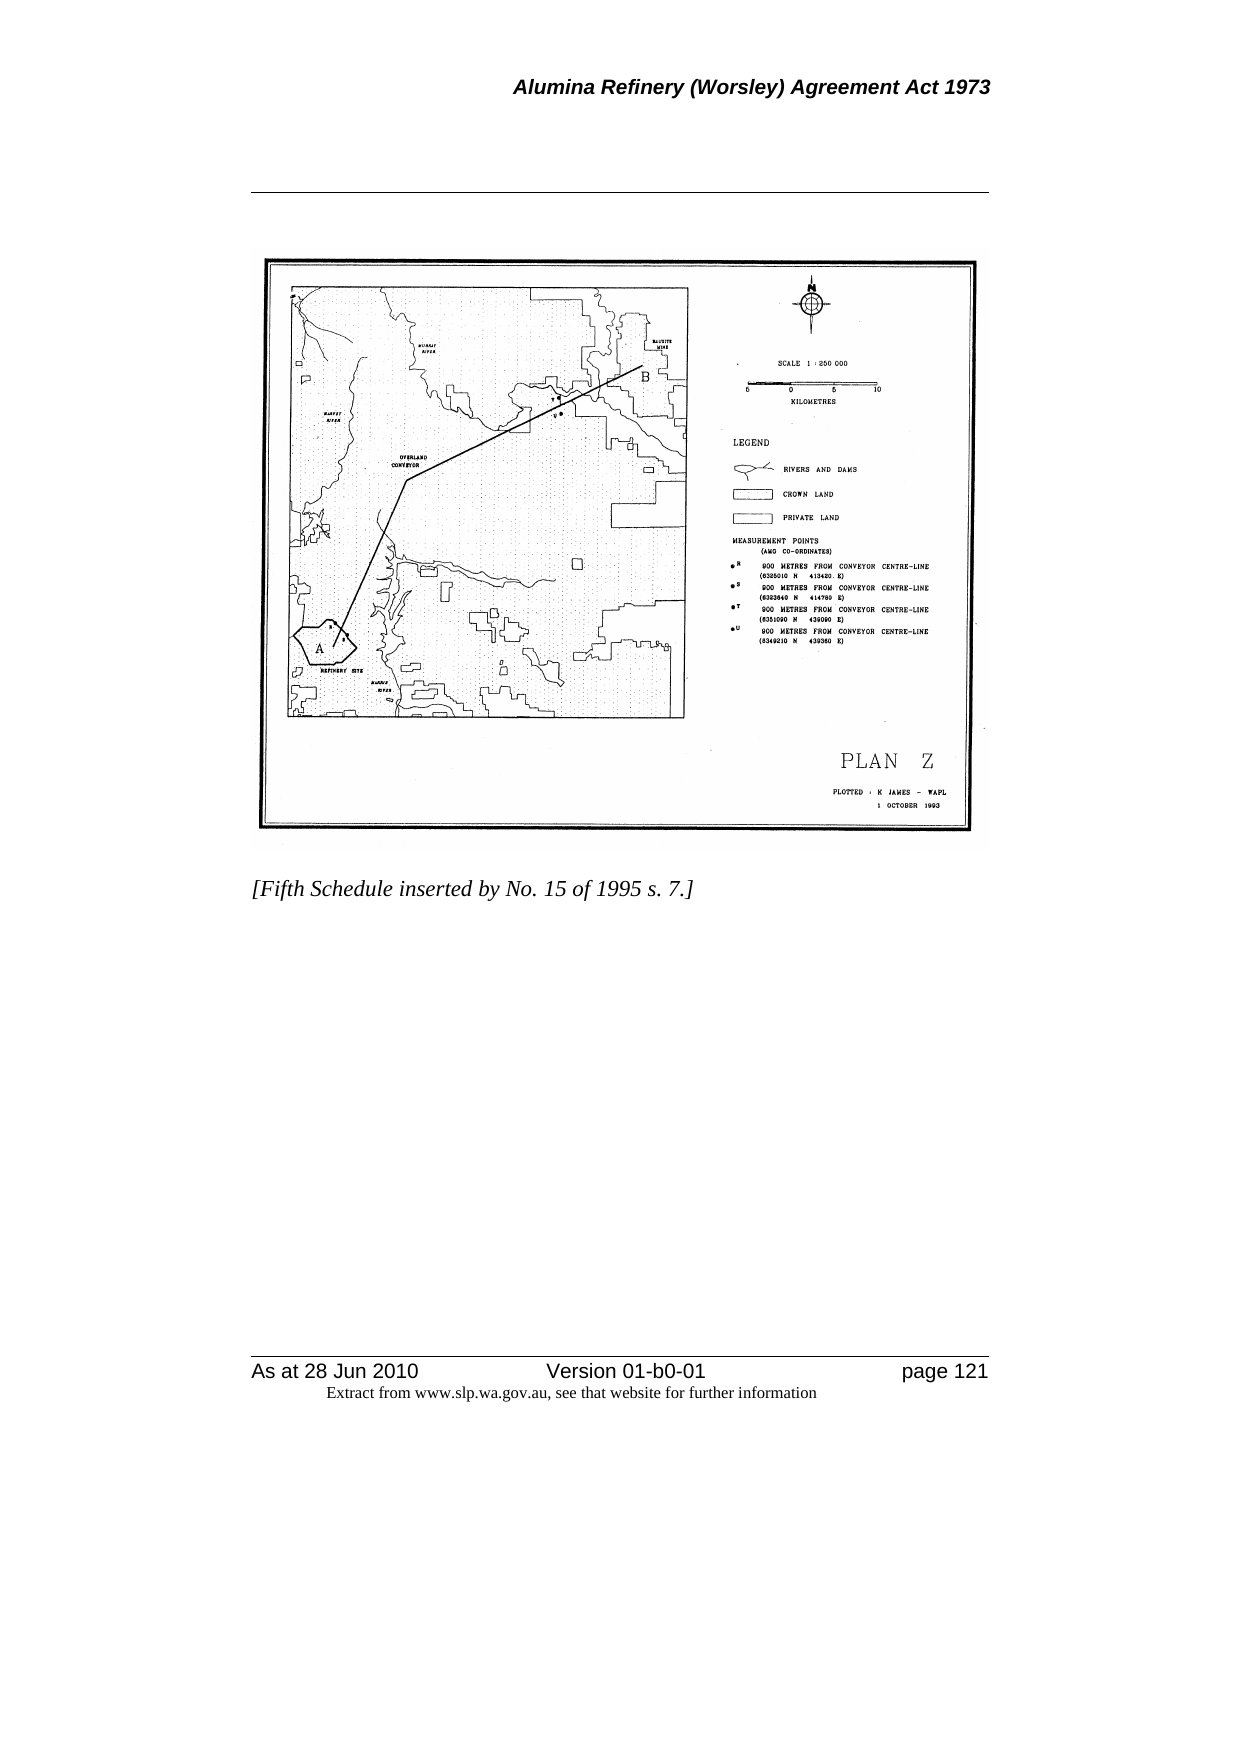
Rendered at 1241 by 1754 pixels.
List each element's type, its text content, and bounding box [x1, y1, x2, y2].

text [Fifth Schedule inserted by No. 15 of 1995 s. 7.] [251, 874, 989, 901]
picture [251, 248, 989, 850]
